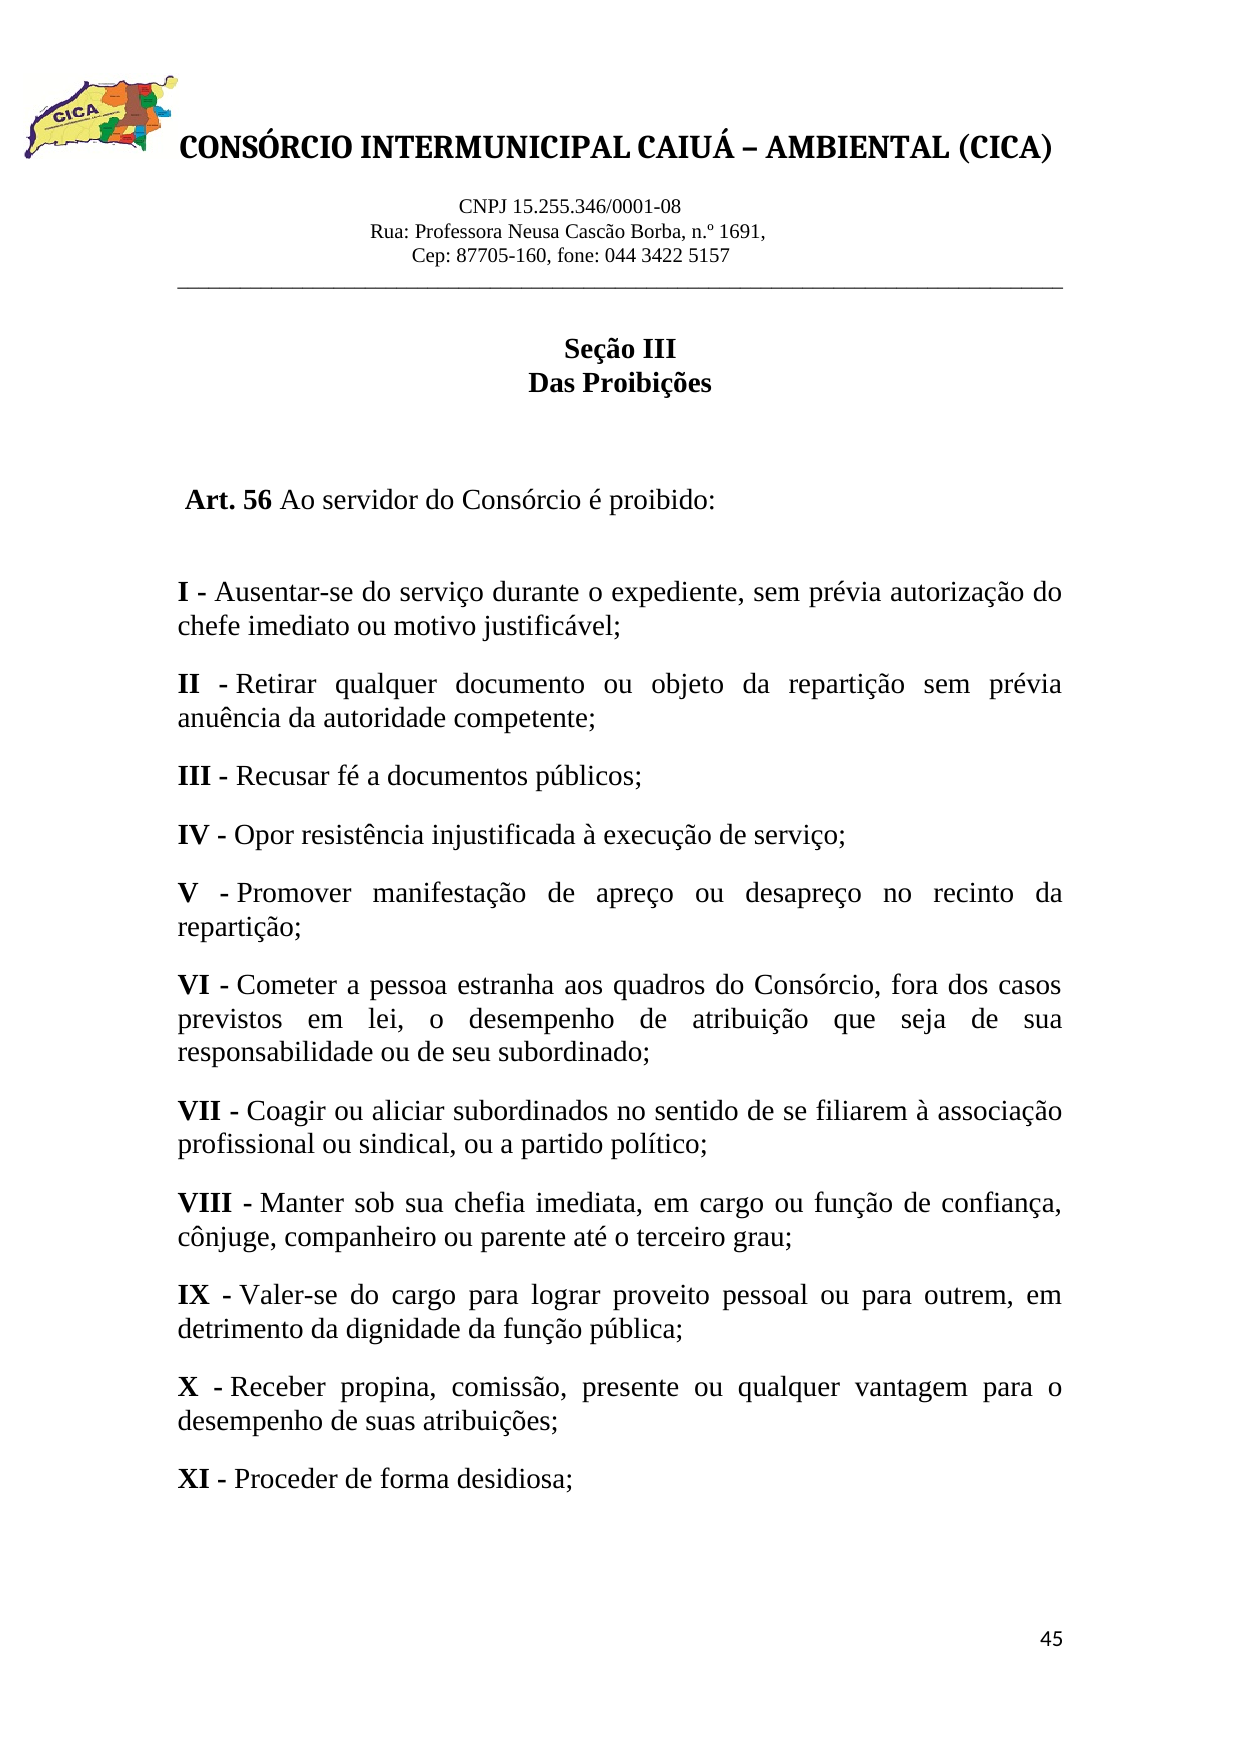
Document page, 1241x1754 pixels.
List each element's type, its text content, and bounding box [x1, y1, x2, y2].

text V - Promover manifestação de apreço ou desapreço no recinto da repartição; [177, 875, 1063, 942]
text X - Receber propina, comissão, presente ou qualquer vantagem para o desempenho de suas atribuições; [177, 1369, 1063, 1436]
text Art. 56 Ao servidor do Consórcio é proibido: [177, 482, 1063, 516]
text IX - Valer-se do cargo para lograr proveito pessoal ou para outrem, em detrimento da dignidade da função pública; [177, 1277, 1063, 1344]
text VI - Cometer a pessoa estranha aos quadros do Consórcio, fora dos casos previstos em lei, o desempenho de atribuição que seja de sua responsabilidade ou de seu subordinado; [177, 967, 1063, 1068]
text IV - Opor resistência injustificada à execução de serviço; [177, 817, 1063, 850]
picture [23, 73, 180, 159]
text Seção III Das Proibições [177, 331, 1063, 398]
text VIII - Manter sob sua chefia imediata, em cargo ou função de confiança, cônjuge, companheiro ou parente até o terceiro grau; [177, 1185, 1063, 1252]
text II - Retirar qualquer documento ou objeto da repartição sem prévia anuência da autoridade competente; [177, 666, 1063, 733]
text VII - Coagir ou aliciar subordinados no sentido de se filiarem à associação profissional ou sindical, ou a partido político; [177, 1093, 1063, 1160]
text I - Ausentar-se do serviço durante o expediente, sem prévia autorização do chefe imediato ou motivo justificável; [177, 541, 1063, 641]
text III - Recusar fé a documentos públicos; [177, 758, 1063, 792]
text XI - Proceder de forma desidiosa; [177, 1461, 1063, 1495]
